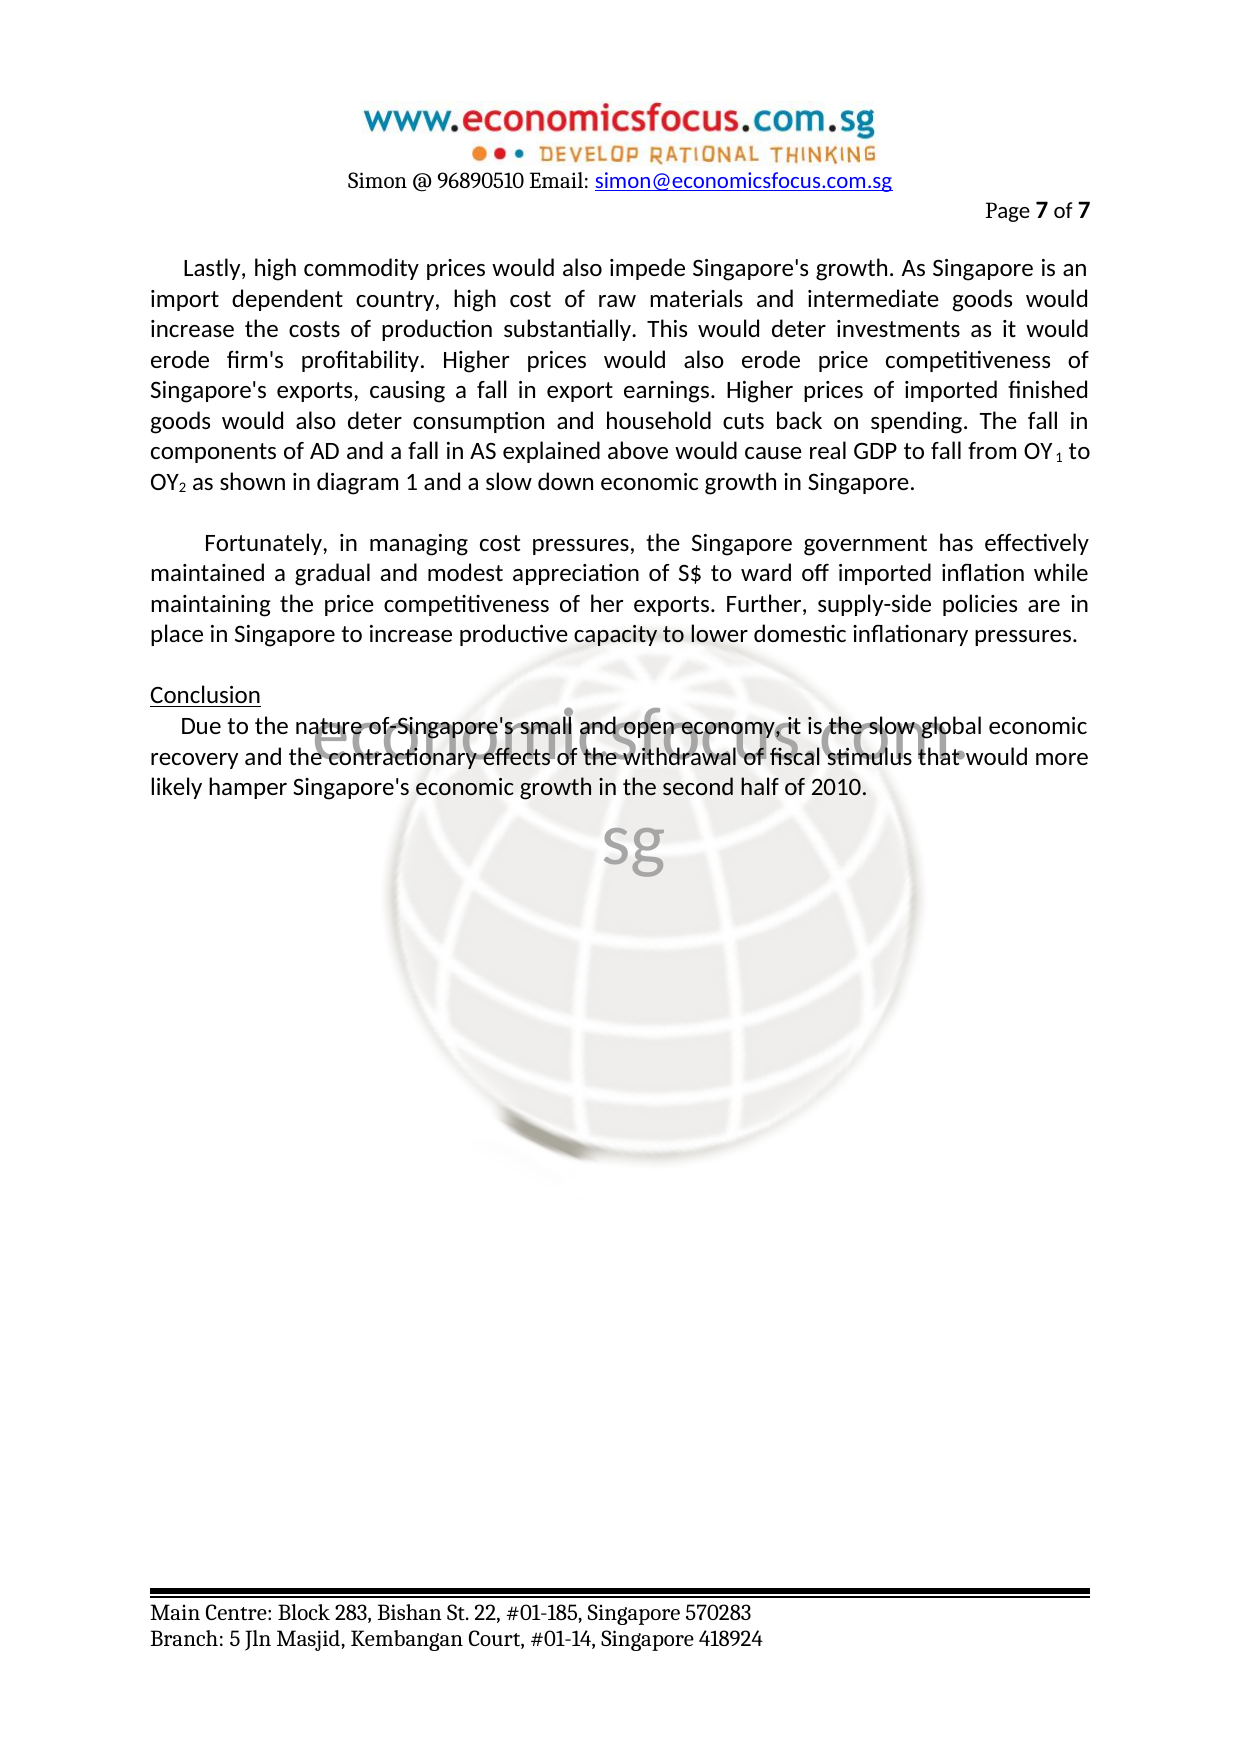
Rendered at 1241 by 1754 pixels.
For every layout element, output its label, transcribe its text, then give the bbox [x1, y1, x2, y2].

picture [360, 101, 880, 166]
text Due to the nature of-Singapore's small and open economy, it is the slow global economic recovery and the contractionary effects of the withdrawal of fiscal stimulus that would more likely hamper Singapore's economic growth in the second half of 2010. [150, 710, 1090, 802]
text Lastly, high commodity prices would also impede Singapore's growth. As Singapore is an import dependent country, high cost of raw materials and intermediate goods would increase the costs of production substantially. This would deter investments as it would erode firm's profitability. Higher prices would also erode price competitiveness of Singapore's exports, causing a fall in export earnings. Higher prices of imported finished goods would also deter consumption and household cuts back on spending. The fall in components of AD and a fall in AS explained above would cause real GDP to fall from OY1 to OY2 as shown in diagram 1 and a slow down economic growth in Singapore. [150, 252, 1090, 497]
text Conclusion [150, 680, 1090, 710]
text Fortunately, in managing cost pressures, the Singapore government has effectively maintained a gradual and modest appreciation of S$ to ward off imported inflation while maintaining the price competitiveness of her exports. Further, supply-side policies are in place in Singapore to increase productive capacity to lower domestic inflationary pressures. [150, 527, 1090, 649]
